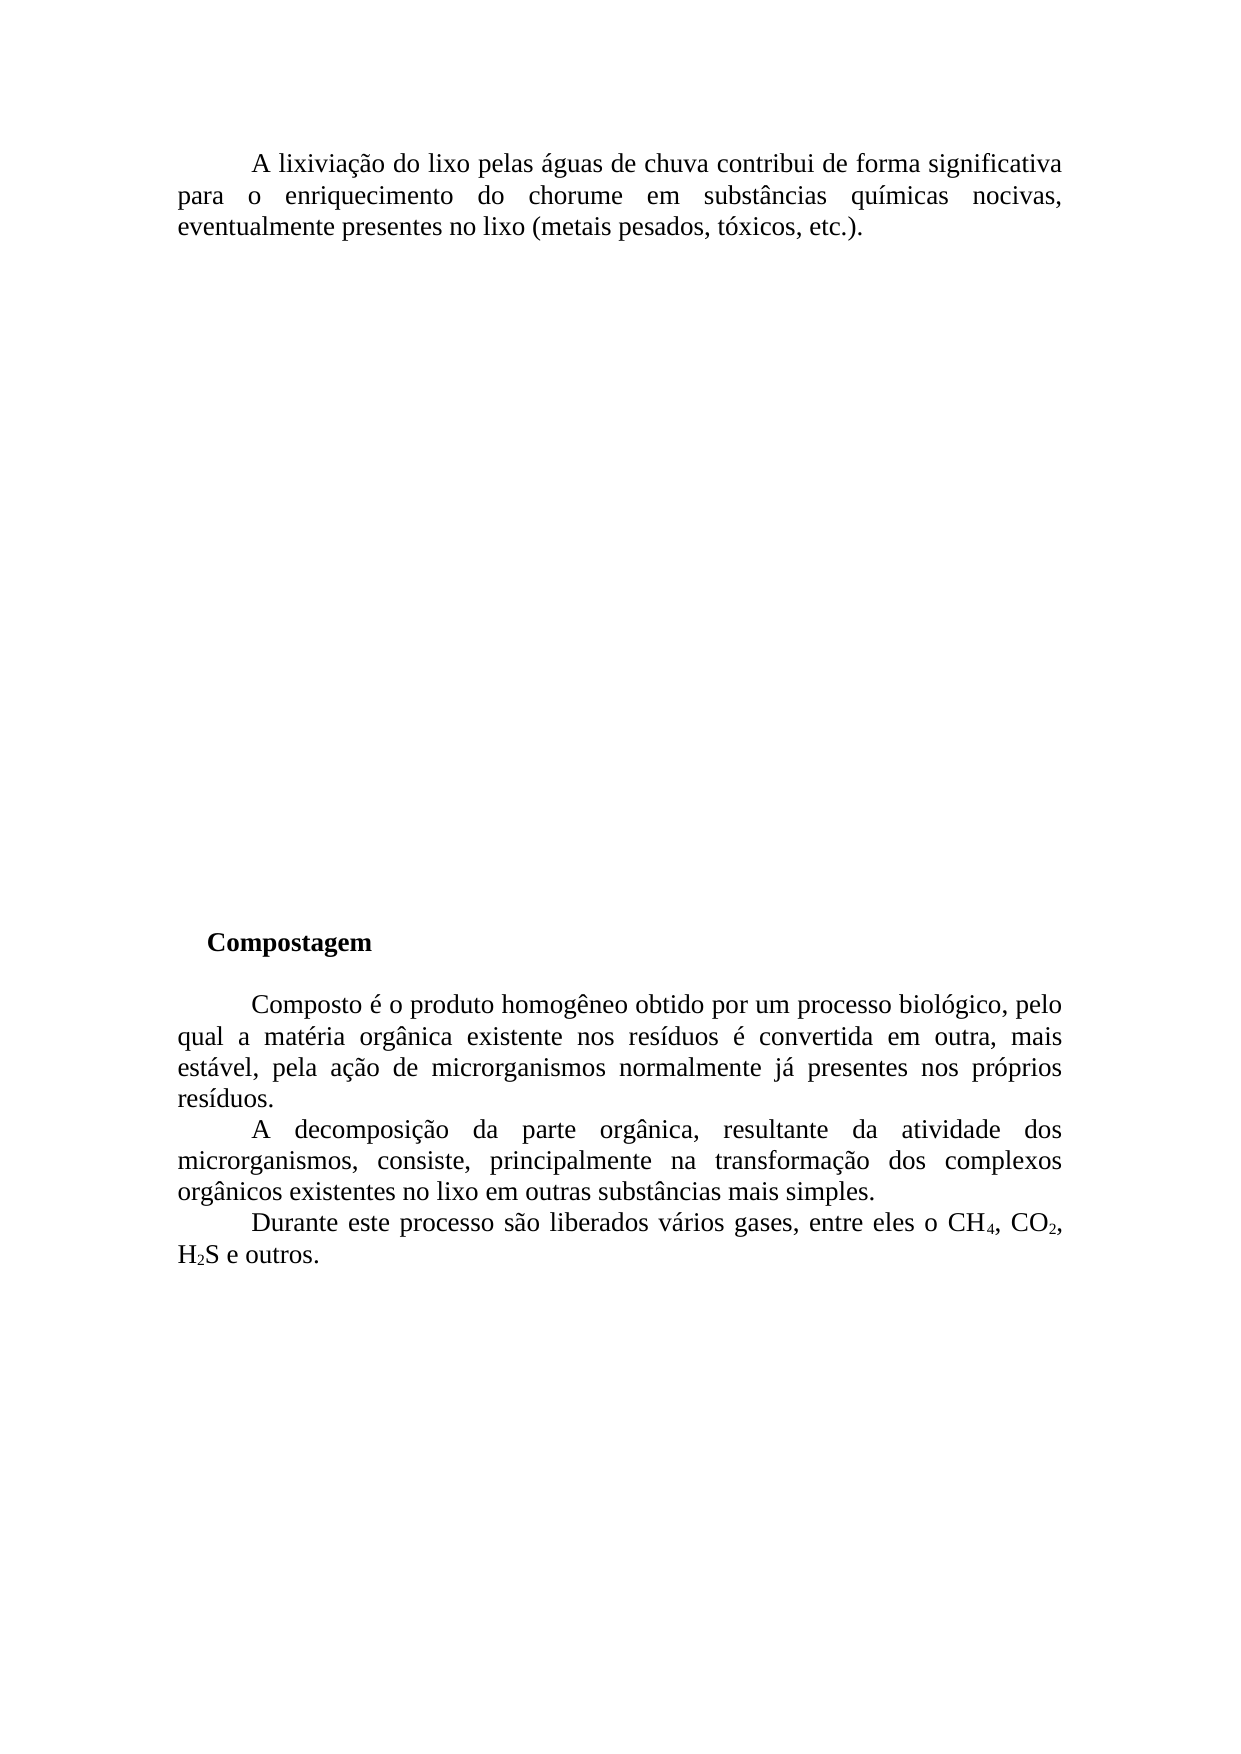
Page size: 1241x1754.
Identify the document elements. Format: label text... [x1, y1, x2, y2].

list A decomposição da parte orgânica, resultante da atividade dos microrganismos, consiste, principalmente na transformação dos complexos orgânicos existentes no lixo em outras substâncias mais simples. [177, 1113, 1063, 1207]
list Composto é o produto homogêneo obtido por um processo biológico, pelo qual a matéria orgânica existente nos resíduos é convertida em outra, mais estável, pela ação de microrganismos normalmente já presentes nos próprios resíduos. [177, 988, 1063, 1113]
list A lixiviação do lixo pelas águas de chuva contribui de forma significativa para o enriquecimento do chorume em substâncias químicas nocivas, eventualmente presentes no lixo (metais pesados, tóxicos, etc.). [177, 148, 1063, 241]
list Durante este processo são liberados vários gases, entre eles o CH4, CO2, H2S e outros. [177, 1207, 1063, 1269]
list Compostagem [177, 926, 1063, 957]
